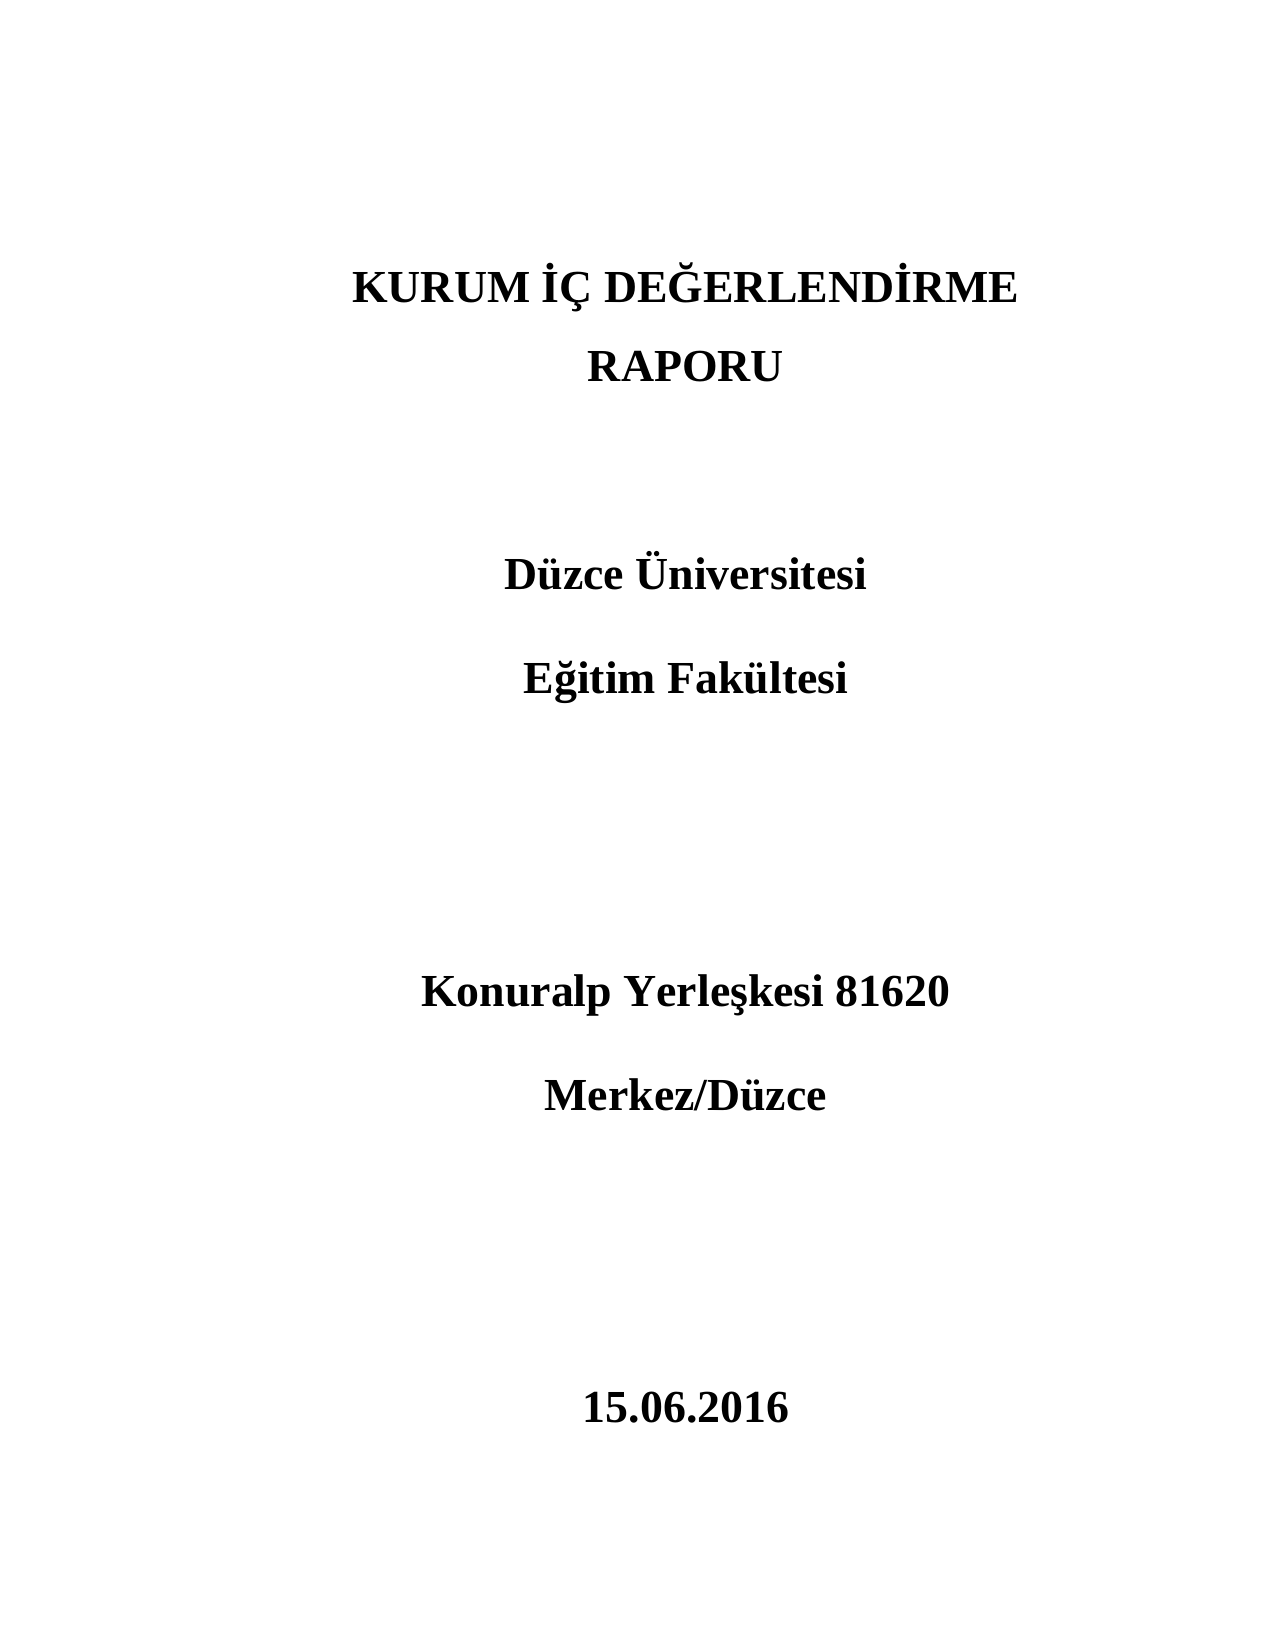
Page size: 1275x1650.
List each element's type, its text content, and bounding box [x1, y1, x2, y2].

text Eğitim Fakültesi [298, 651, 1074, 704]
text 15.06.2016 [298, 1379, 1074, 1432]
text KURUM İÇ DEĞERLENDİRME RAPORU [298, 260, 1074, 391]
text Konuralp Yerleşkesi 81620 [298, 963, 1074, 1016]
text Merkez/Düzce [298, 1067, 1074, 1120]
text Düzce Üniversitesi [298, 547, 1074, 599]
